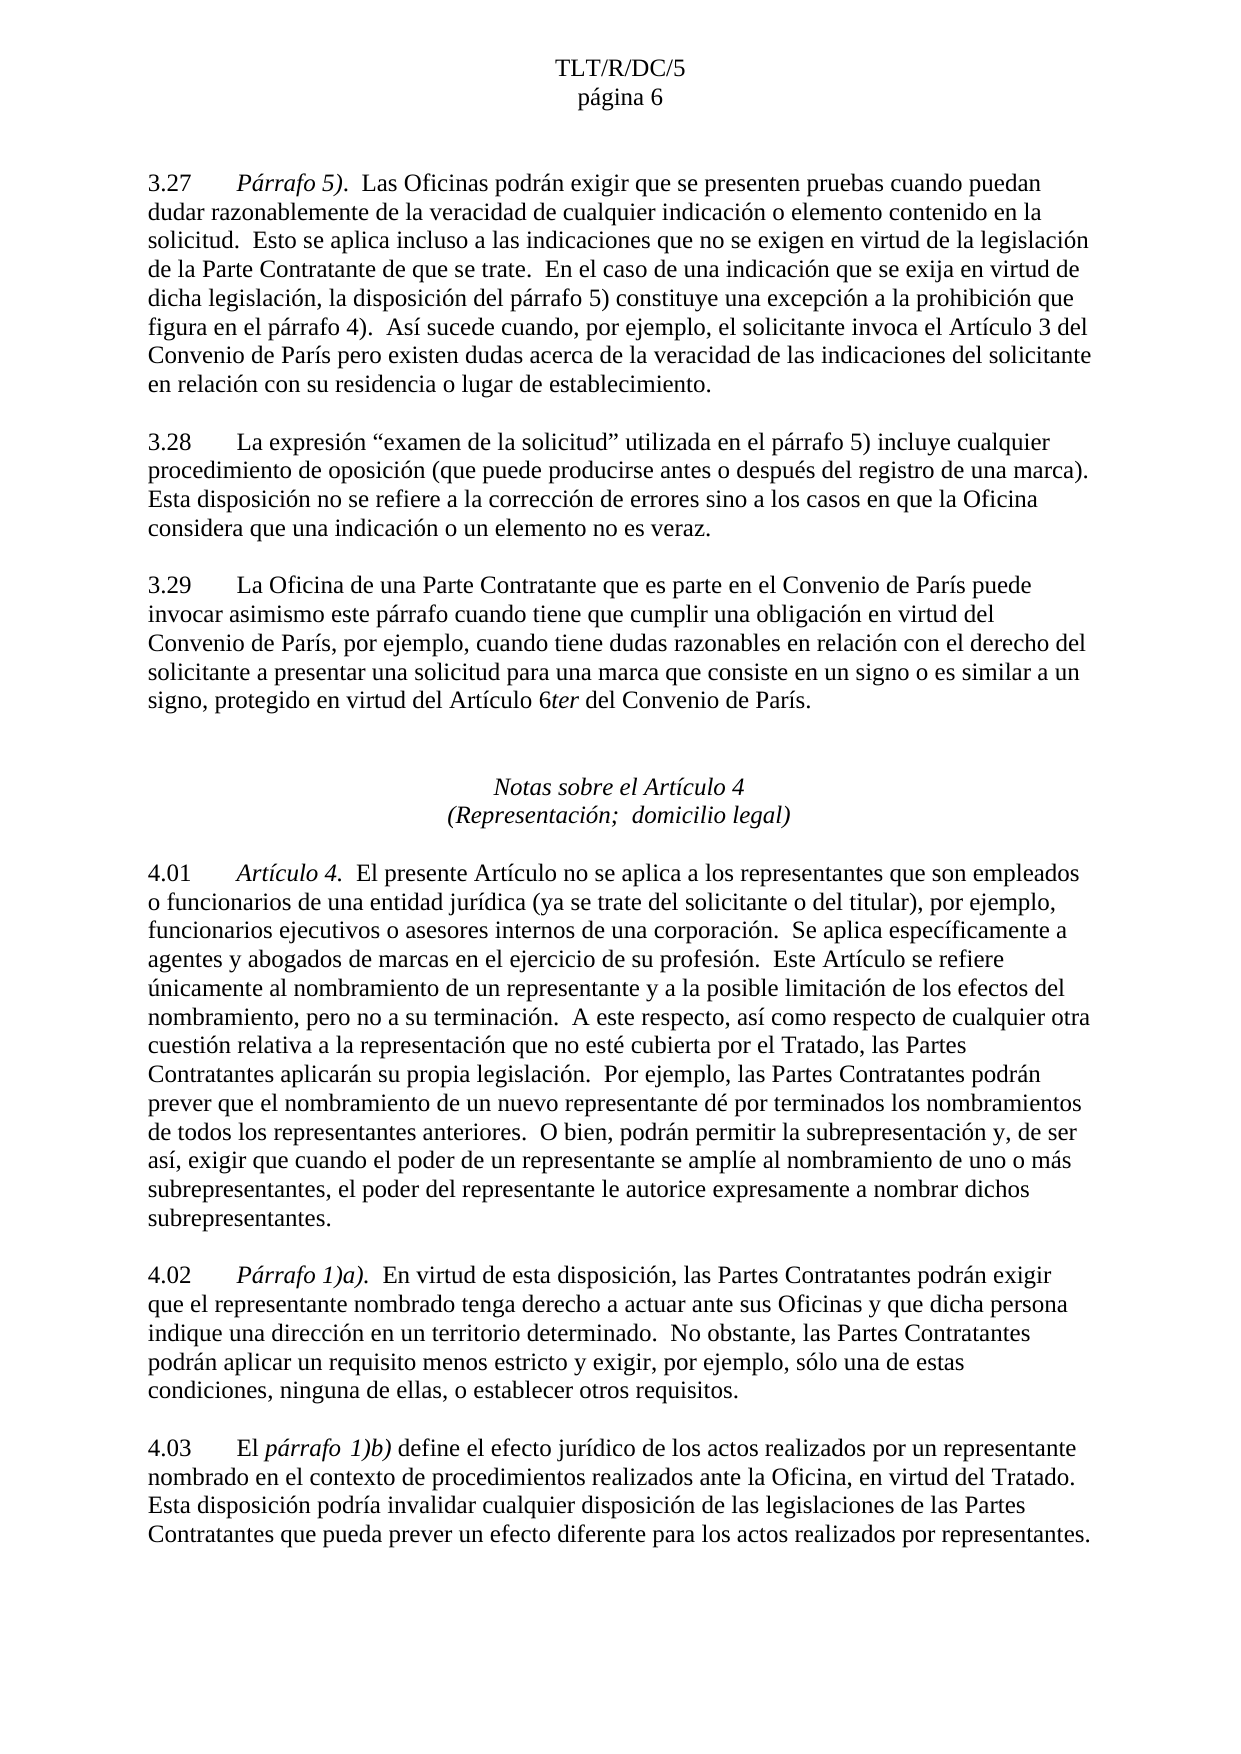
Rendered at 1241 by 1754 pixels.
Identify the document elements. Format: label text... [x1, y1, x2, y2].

text 3.29 La Oficina de una Parte Contratante que es parte en el Convenio de París puede invocar asimismo este párrafo cuando tiene que cumplir una obligación en virtud del Convenio de París, por ejemplo, cuando tiene dudas razonables en relación con el derecho del solicitante a presentar una solicitud para una marca que consiste en un signo o es similar a un signo, protegido en virtud del Artículo 6ter del Convenio de París. [148, 571, 1092, 714]
subtitle Notas sobre el Artículo 4 (Representación; domicilio legal) [148, 772, 1092, 829]
text 4.01 Artículo 4. El presente Artículo no se aplica a los representantes que son empleados o funcionarios de una entidad jurídica (ya se trate del solicitante o del titular), por ejemplo, funcionarios ejecutivos o asesores internos de una corporación. Se aplica específicamente a agentes y abogados de marcas en el ejercicio de su profesión. Este Artículo se refiere únicamente al nombramiento de un representante y a la posible limitación de los efectos del nombramiento, pero no a su terminación. A este respecto, así como respecto de cualquier otra cuestión relativa a la representación que no esté cubierta por el Tratado, las Partes Contratantes aplicarán su propia legislación. Por ejemplo, las Partes Contratantes podrán prever que el nombramiento de un nuevo representante dé por terminados los nombramientos de todos los representantes anteriores. O bien, podrán permitir la subrepresentación y, de ser así, exigir que cuando el poder de un representante se amplíe al nombramiento de uno o más subrepresentantes, el poder del representante le autorice expresamente a nombrar dichos subrepresentantes. [148, 858, 1092, 1232]
text 4.02 Párrafo 1)a). En virtud de esta disposición, las Partes Contratantes podrán exigir que el representante nombrado tenga derecho a actuar ante sus Oficinas y que dicha persona indique una dirección en un territorio determinado. No obstante, las Partes Contratantes podrán aplicar un requisito menos estricto y exigir, por ejemplo, sólo una de estas condiciones, ninguna de ellas, o establecer otros requisitos. [148, 1261, 1092, 1404]
text 3.28 La expresión “examen de la solicitud” utilizada en el párrafo 5) incluye cualquier procedimiento de oposición (que puede producirse antes o después del registro de una marca). Esta disposición no se refiere a la corrección de errores sino a los casos en que la Oficina considera que una indicación o un elemento no es veraz. [148, 427, 1092, 542]
text 4.03 El párrafo 1)b) define el efecto jurídico de los actos realizados por un representante nombrado en el contexto de procedimientos realizados ante la Oficina, en virtud del Tratado. Esta disposición podría invalidar cualquier disposición de las legislaciones de las Partes Contratantes que pueda prever un efecto diferente para los actos realizados por representantes. [148, 1433, 1092, 1548]
text 3.27 Párrafo 5). Las Oficinas podrán exigir que se presenten pruebas cuando puedan dudar razonablemente de la veracidad de cualquier indicación o elemento contenido en la solicitud. Esto se aplica incluso a las indicaciones que no se exigen en virtud de la legislación de la Parte Contratante de que se trate. En el caso de una indicación que se exija en virtud de dicha legislación, la disposición del párrafo 5) constituye una excepción a la prohibición que figura en el párrafo 4). Así sucede cuando, por ejemplo, el solicitante invoca el Artículo 3 del Convenio de París pero existen dudas acerca de la veracidad de las indicaciones del solicitante en relación con su residencia o lugar de establecimiento. [148, 168, 1092, 398]
